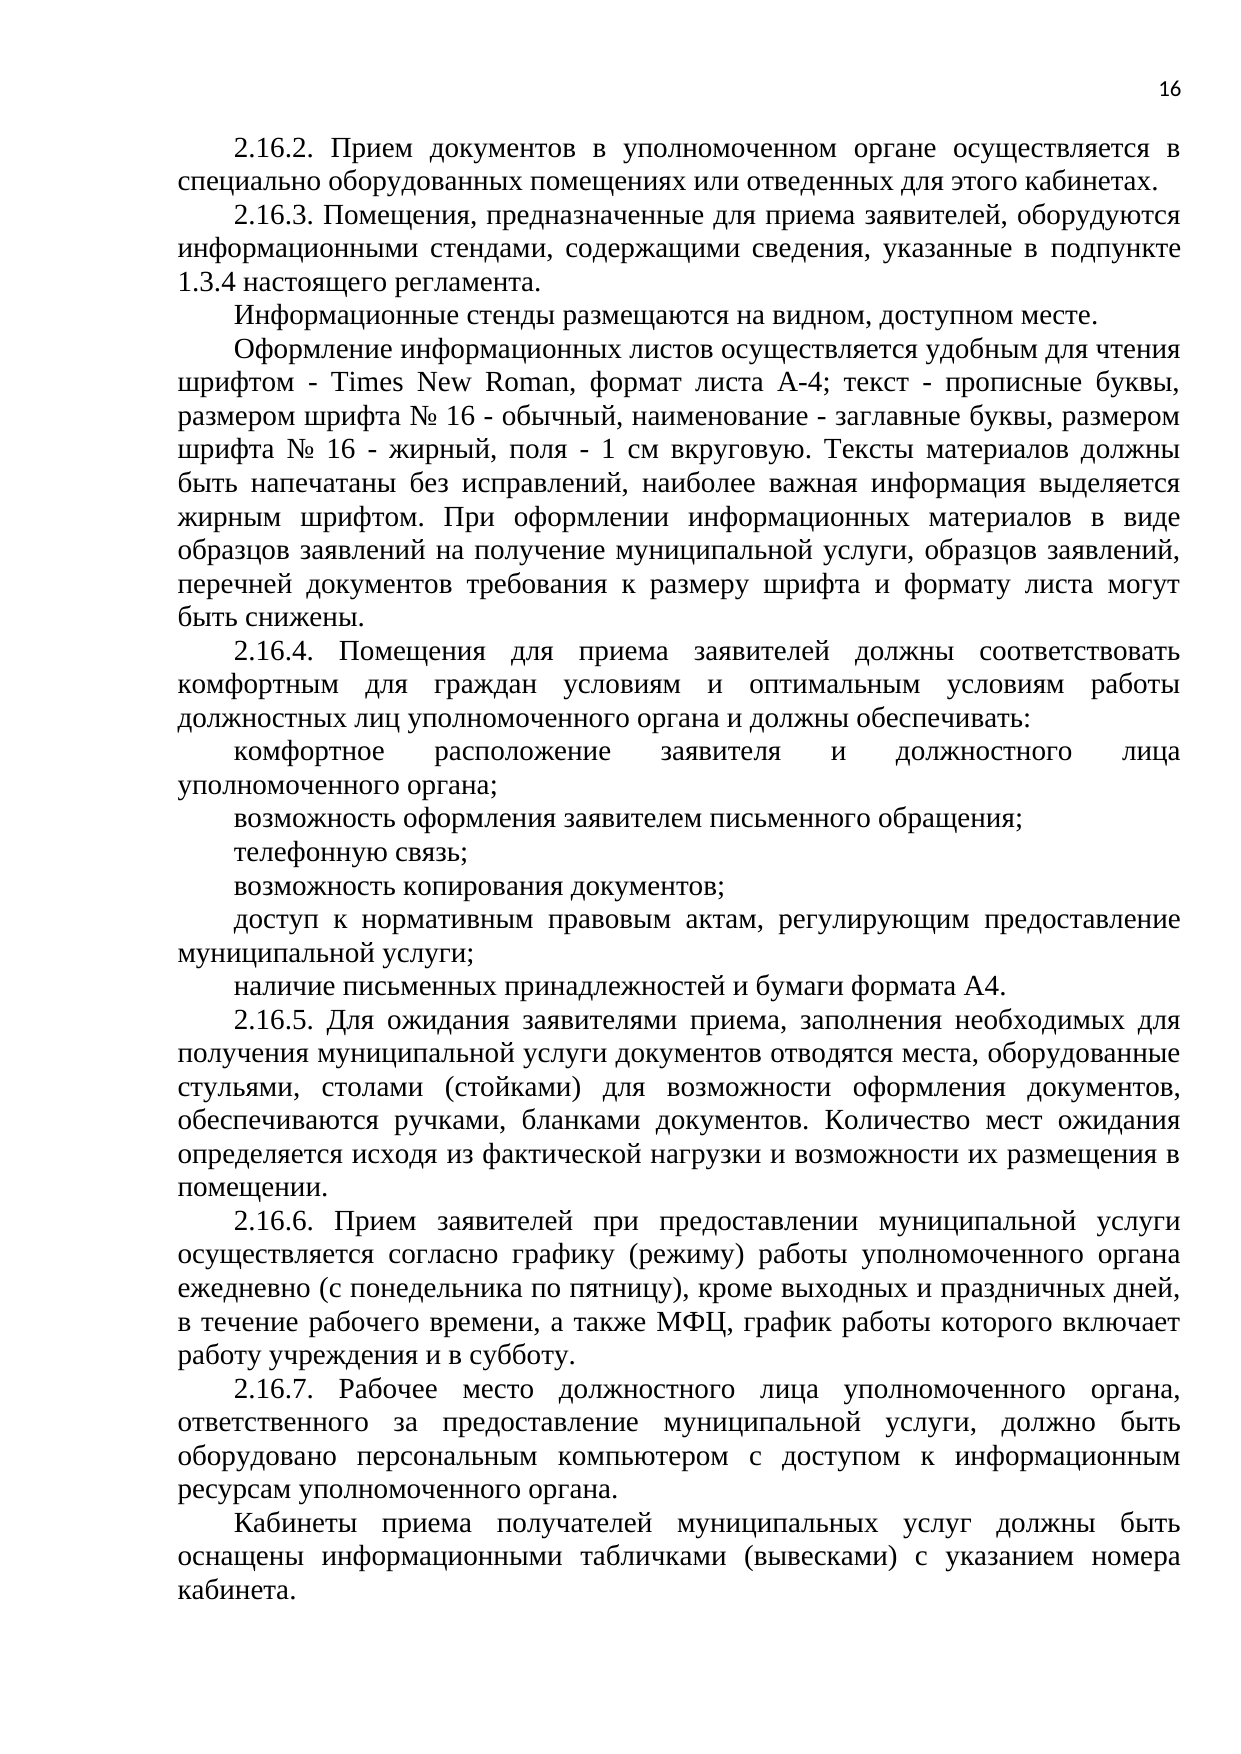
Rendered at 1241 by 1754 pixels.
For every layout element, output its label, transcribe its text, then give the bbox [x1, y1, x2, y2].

text 2.16.3. Помещения, предназначенные для приема заявителей, оборудуются информационными стендами, содержащими сведения, указанные в подпункте 1.3.4 настоящего регламента. [177, 197, 1181, 297]
text 2.16.2. Прием документов в уполномоченном органе осуществляется в специально оборудованных помещениях или отведенных для этого кабинетах. [177, 130, 1181, 197]
text 2.16.5. Для ожидания заявителями приема, заполнения необходимых для получения муниципальной услуги документов отводятся места, оборудованные стульями, столами (стойками) для возможности оформления документов, обеспечиваются ручками, бланками документов. Количество мест ожидания определяется исходя из фактической нагрузки и возможности их размещения в помещении. [177, 1002, 1181, 1203]
text 2.16.7. Рабочее место должностного лица уполномоченного органа, ответственного за предоставление муниципальной услуги, должно быть оборудовано персональным компьютером с доступом к информационным ресурсам уполномоченного органа. [177, 1371, 1181, 1505]
text Кабинеты приема получателей муниципальных услуг должны быть оснащены информационными табличками (вывесками) с указанием номера кабинета. [177, 1505, 1181, 1606]
text Информационные стенды размещаются на видном, доступном месте. [177, 297, 1181, 331]
text 2.16.6. Прием заявителей при предоставлении муниципальной услуги осуществляется согласно графику (режиму) работы уполномоченного органа ежедневно (с понедельника по пятницу), кроме выходных и праздничных дней, в течение рабочего времени, а также МФЦ, график работы которого включает работу учреждения и в субботу. [177, 1203, 1181, 1371]
text телефонную связь; [177, 834, 1181, 868]
text наличие письменных принадлежностей и бумаги формата A4. [177, 968, 1181, 1002]
text комфортное расположение заявителя и должностного лица уполномоченного органа; [177, 733, 1181, 801]
text возможность оформления заявителем письменного обращения; [177, 801, 1181, 834]
text 2.16.4. Помещения для приема заявителей должны соответствовать комфортным для граждан условиям и оптимальным условиям работы должностных лиц уполномоченного органа и должны обеспечивать: [177, 633, 1181, 733]
text Оформление информационных листов осуществляется удобным для чтения шрифтом - Times New Roman, формат листа A-4; текст - прописные буквы, размером шрифта № 16 - обычный, наименование - заглавные буквы, размером шрифта № 16 - жирный, поля - 1 см вкруговую. Тексты материалов должны быть напечатаны без исправлений, наиболее важная информация выделяется жирным шрифтом. При оформлении информационных материалов в виде образцов заявлений на получение муниципальной услуги, образцов заявлений, перечней документов требования к размеру шрифта и формату листа могут быть снижены. [177, 331, 1181, 633]
text доступ к нормативным правовым актам, регулирующим предоставление муниципальной услуги; [177, 901, 1181, 968]
text возможность копирования документов; [177, 868, 1181, 901]
